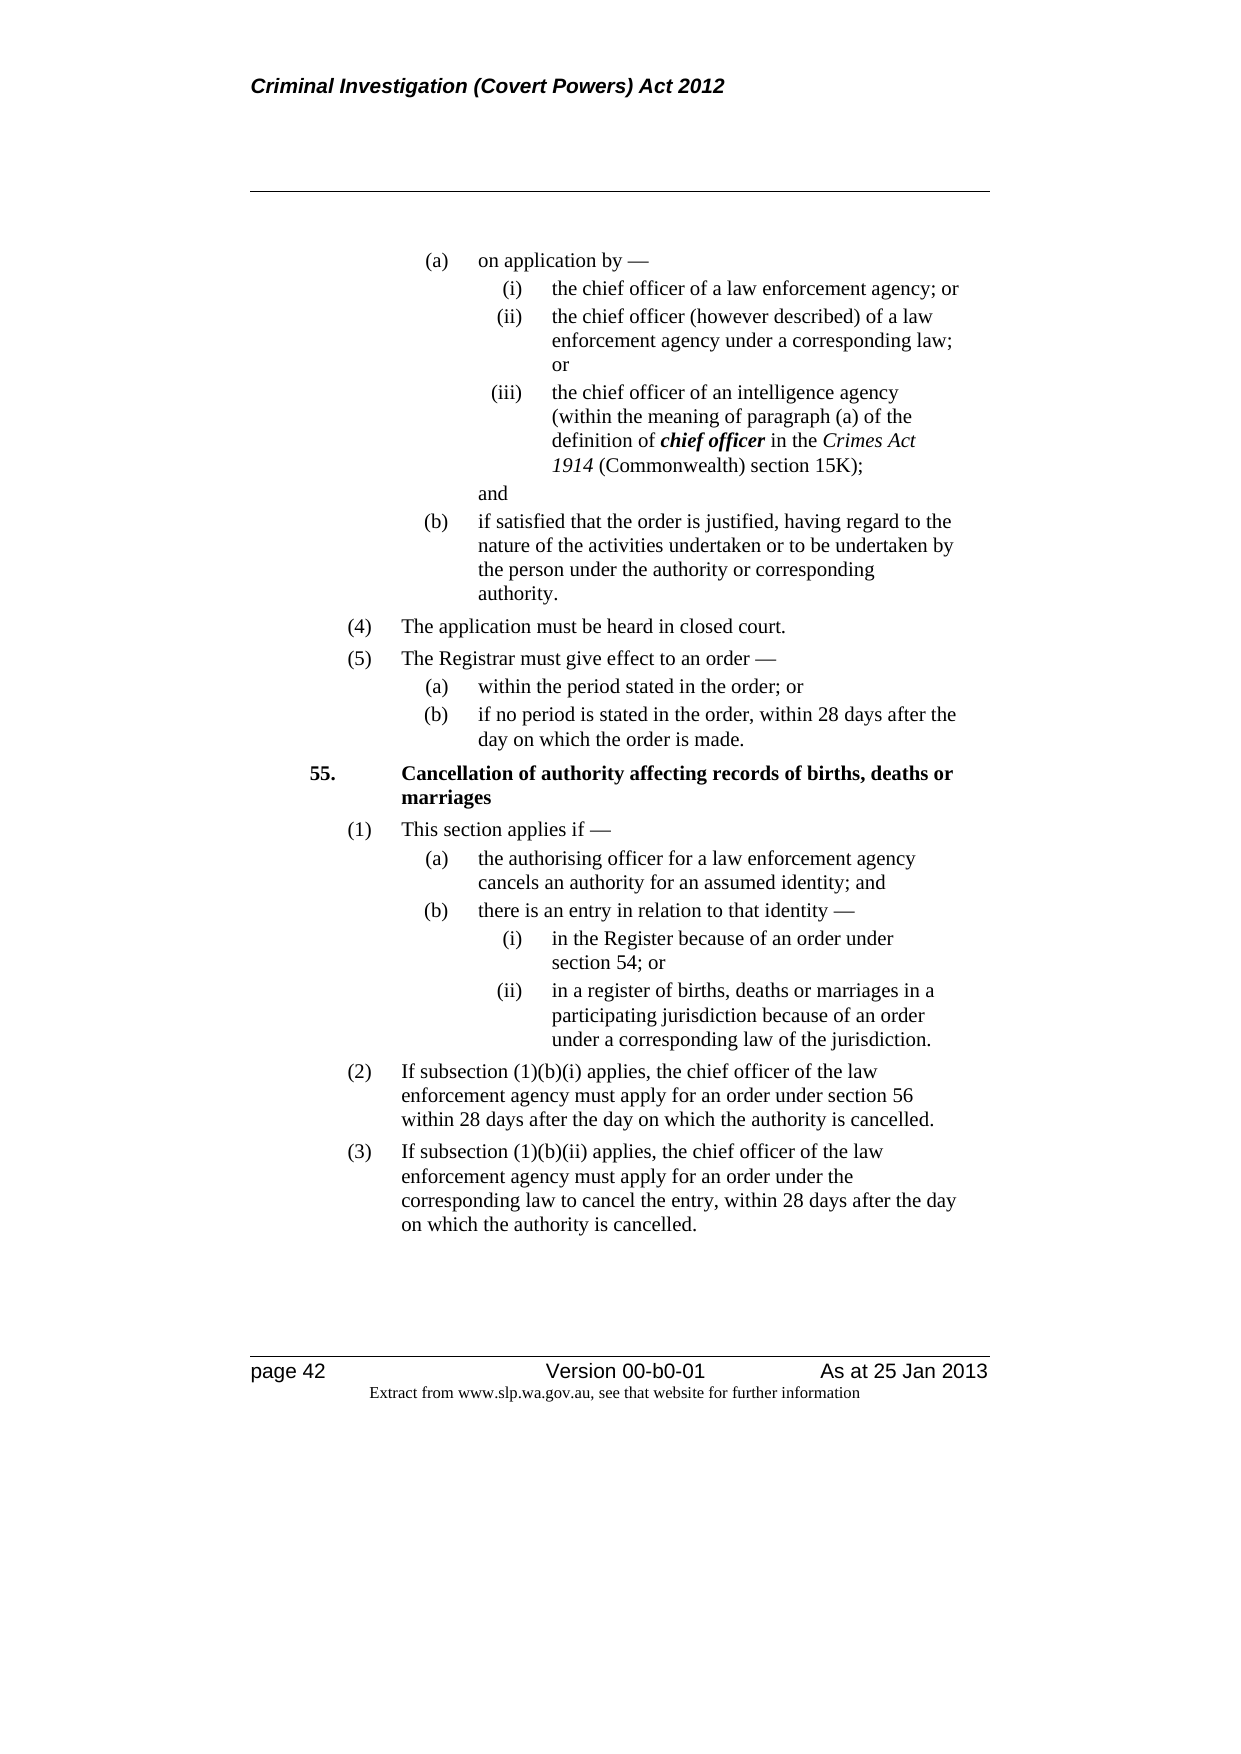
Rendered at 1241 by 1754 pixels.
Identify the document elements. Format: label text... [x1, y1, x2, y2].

text (b) there is an entry in relation to that identity — [389, 898, 960, 922]
text (1) This section applies if — [312, 817, 960, 841]
text (a) within the period stated in the order; or [389, 674, 960, 698]
text (a) on application by — [389, 247, 960, 272]
text (2) If subsection (1)(b)(i) applies, the chief officer of the law enforcement agency must apply for an order under section 56 within 28 days after the day on which the authority is cancelled. [312, 1059, 960, 1131]
text (4) The application must be heard in closed court. [312, 613, 960, 638]
text (3) If subsection (1)(b)(ii) applies, the chief officer of the law enforcement agency must apply for an order under the corresponding law to cancel the entry, within 28 days after the day on which the authority is cancelled. [312, 1139, 960, 1236]
text (ii) in a register of births, deaths or marriages in a participating jurisdiction because of an order under a corresponding law of the jurisdiction. [463, 978, 960, 1051]
text (iii) the chief officer of an intelligence agency (within the meaning of paragraph (a) of the definition of chief officer in the Crimes Act 1914 (Commonwealth) section 15K); [463, 380, 960, 477]
text (ii) the chief officer (however described) of a law enforcement agency under a corresponding law; or [463, 304, 960, 376]
text (b) if no period is stated in the order, within 28 days after the day on which the order is made. [389, 702, 960, 751]
subtitle 55. Cancellation of authority affecting records of births, deaths or marriages [309, 761, 960, 809]
text (a) the authorising officer for a law enforcement agency cancels an authority for an assumed identity; and [389, 846, 960, 894]
text and [389, 481, 960, 505]
text (i) in the Register because of an order under section 54; or [463, 926, 960, 974]
text (i) the chief officer of a law enforcement agency; or [463, 276, 960, 300]
text (b) if satisfied that the order is justified, having regard to the nature of the activities undertaken or to be undertaken by the person under the authority or corresponding authority. [389, 509, 960, 605]
text (5) The Registrar must give effect to an order — [312, 646, 960, 670]
